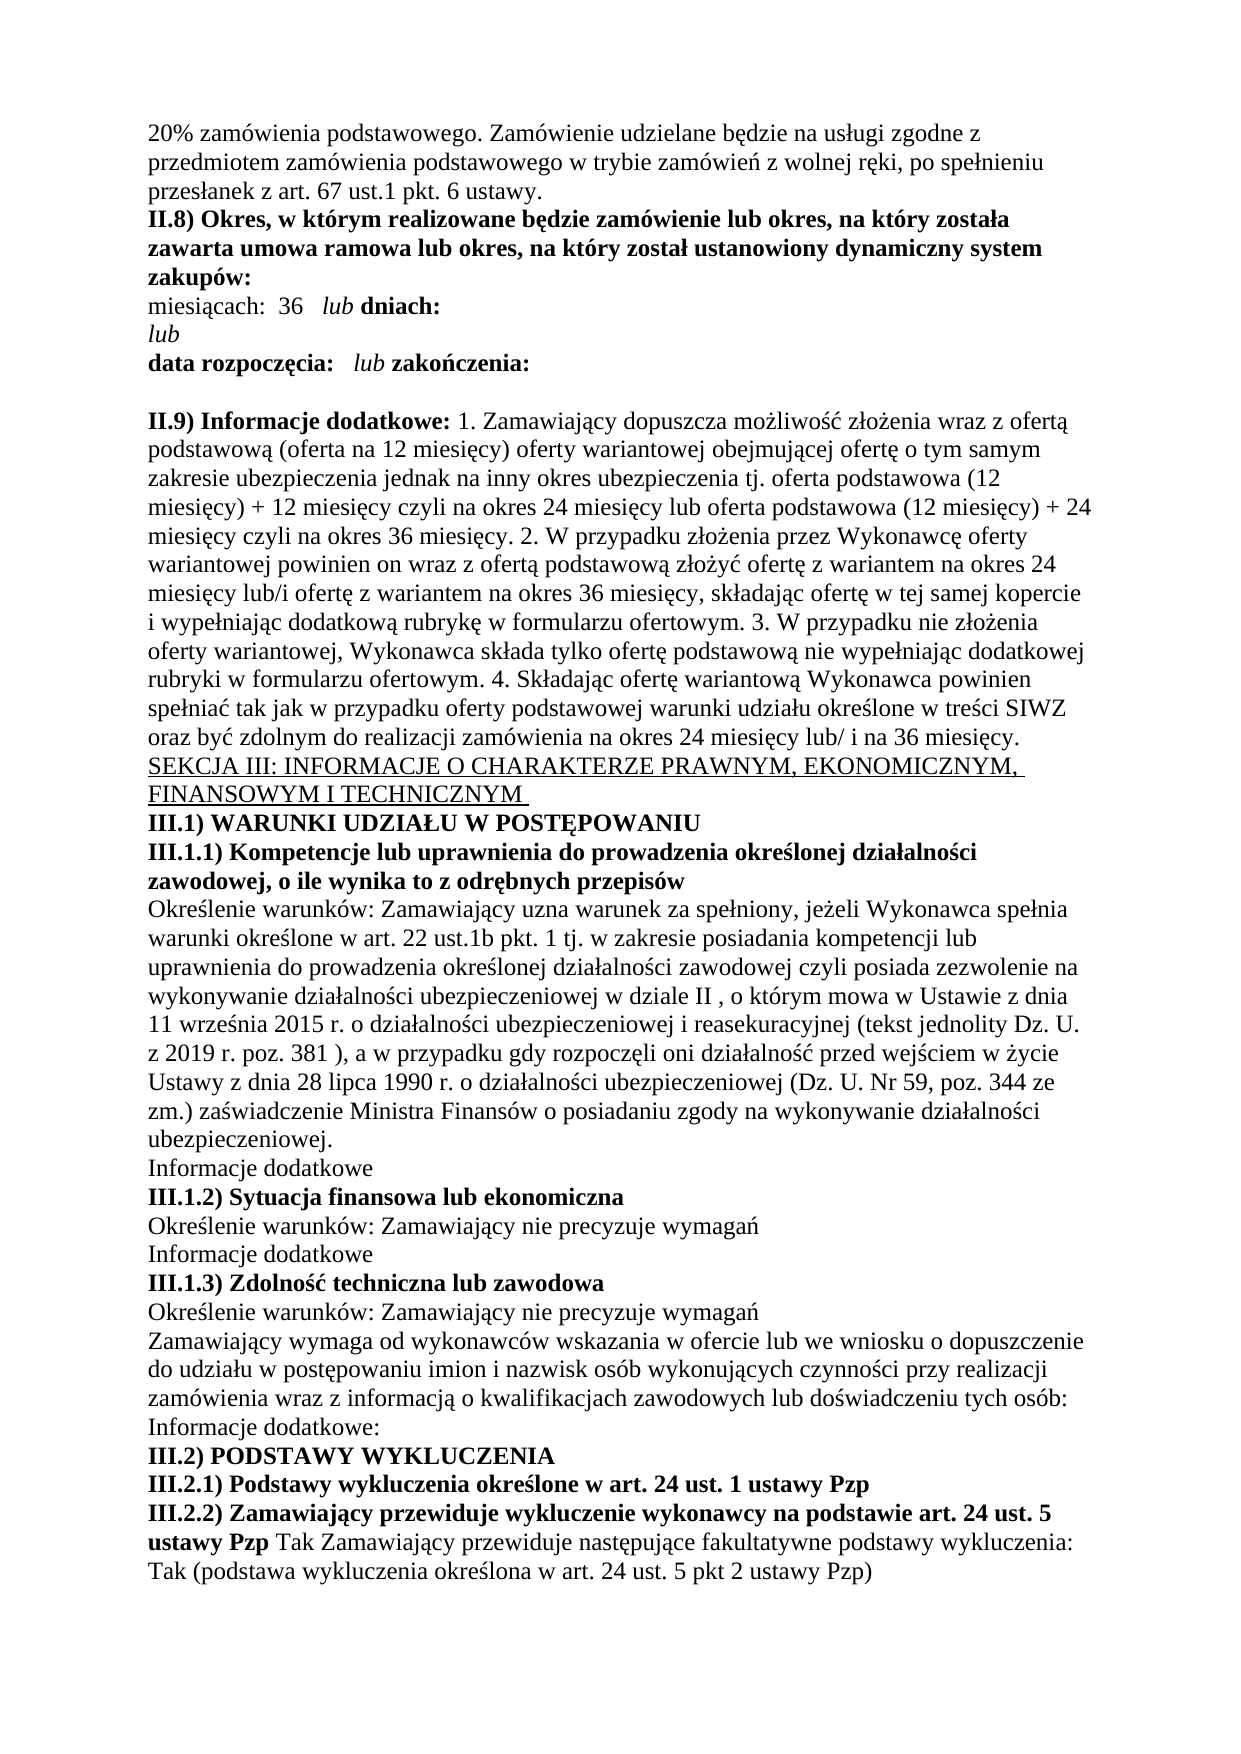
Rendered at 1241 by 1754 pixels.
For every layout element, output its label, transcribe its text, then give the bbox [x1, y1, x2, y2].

text SEKCJA III: INFORMACJE O CHARAKTERZE PRAWNYM, EKONOMICZNYM, FINANSOWYM I TECHNICZNYM [148, 751, 1093, 808]
text III.1.1) Kompetencje lub uprawnienia do prowadzenia określonej działalności zawodowej, o ile wynika to z odrębnych przepisów Określenie warunków: Zamawiający uzna warunek za spełniony, jeżeli Wykonawca spełnia warunki określone w art. 22 ust.1b pkt. 1 tj. w zakresie posiadania kompetencji lub uprawnienia do prowadzenia określonej działalności zawodowej czyli posiada zezwolenie na wykonywanie działalności ubezpieczeniowej w dziale II , o którym mowa w Ustawie z dnia 11 września 2015 r. o działalności ubezpieczeniowej i reasekuracyjnej (tekst jednolity Dz. U. z 2019 r. poz. 381 ), a w przypadku gdy rozpoczęli oni działalność przed wejściem w życie Ustawy z dnia 28 lipca 1990 r. o działalności ubezpieczeniowej (Dz. U. Nr 59, poz. 344 ze zm.) zaświadczenie Ministra Finansów o posiadaniu zgody na wykonywanie działalności ubezpieczeniowej. Informacje dodatkowe III.1.2) Sytuacja finansowa lub ekonomiczna Określenie warunków: Zamawiający nie precyzuje wymagań Informacje dodatkowe III.1.3) Zdolność techniczna lub zawodowa Określenie warunków: Zamawiający nie precyzuje wymagań Zamawiający wymaga od wykonawców wskazania w ofercie lub we wniosku o dopuszczenie do udziału w postępowaniu imion i nazwisk osób wykonujących czynności przy realizacji zamówienia wraz z informacją o kwalifikacjach zawodowych lub doświadczeniu tych osób: Informacje dodatkowe: [148, 837, 1093, 1441]
text III.2) PODSTAWY WYKLUCZENIA [148, 1441, 1093, 1469]
text III.1) WARUNKI UDZIAŁU W POSTĘPOWANIU [148, 808, 1093, 837]
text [148, 1469, 1093, 1642]
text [148, 118, 1093, 751]
